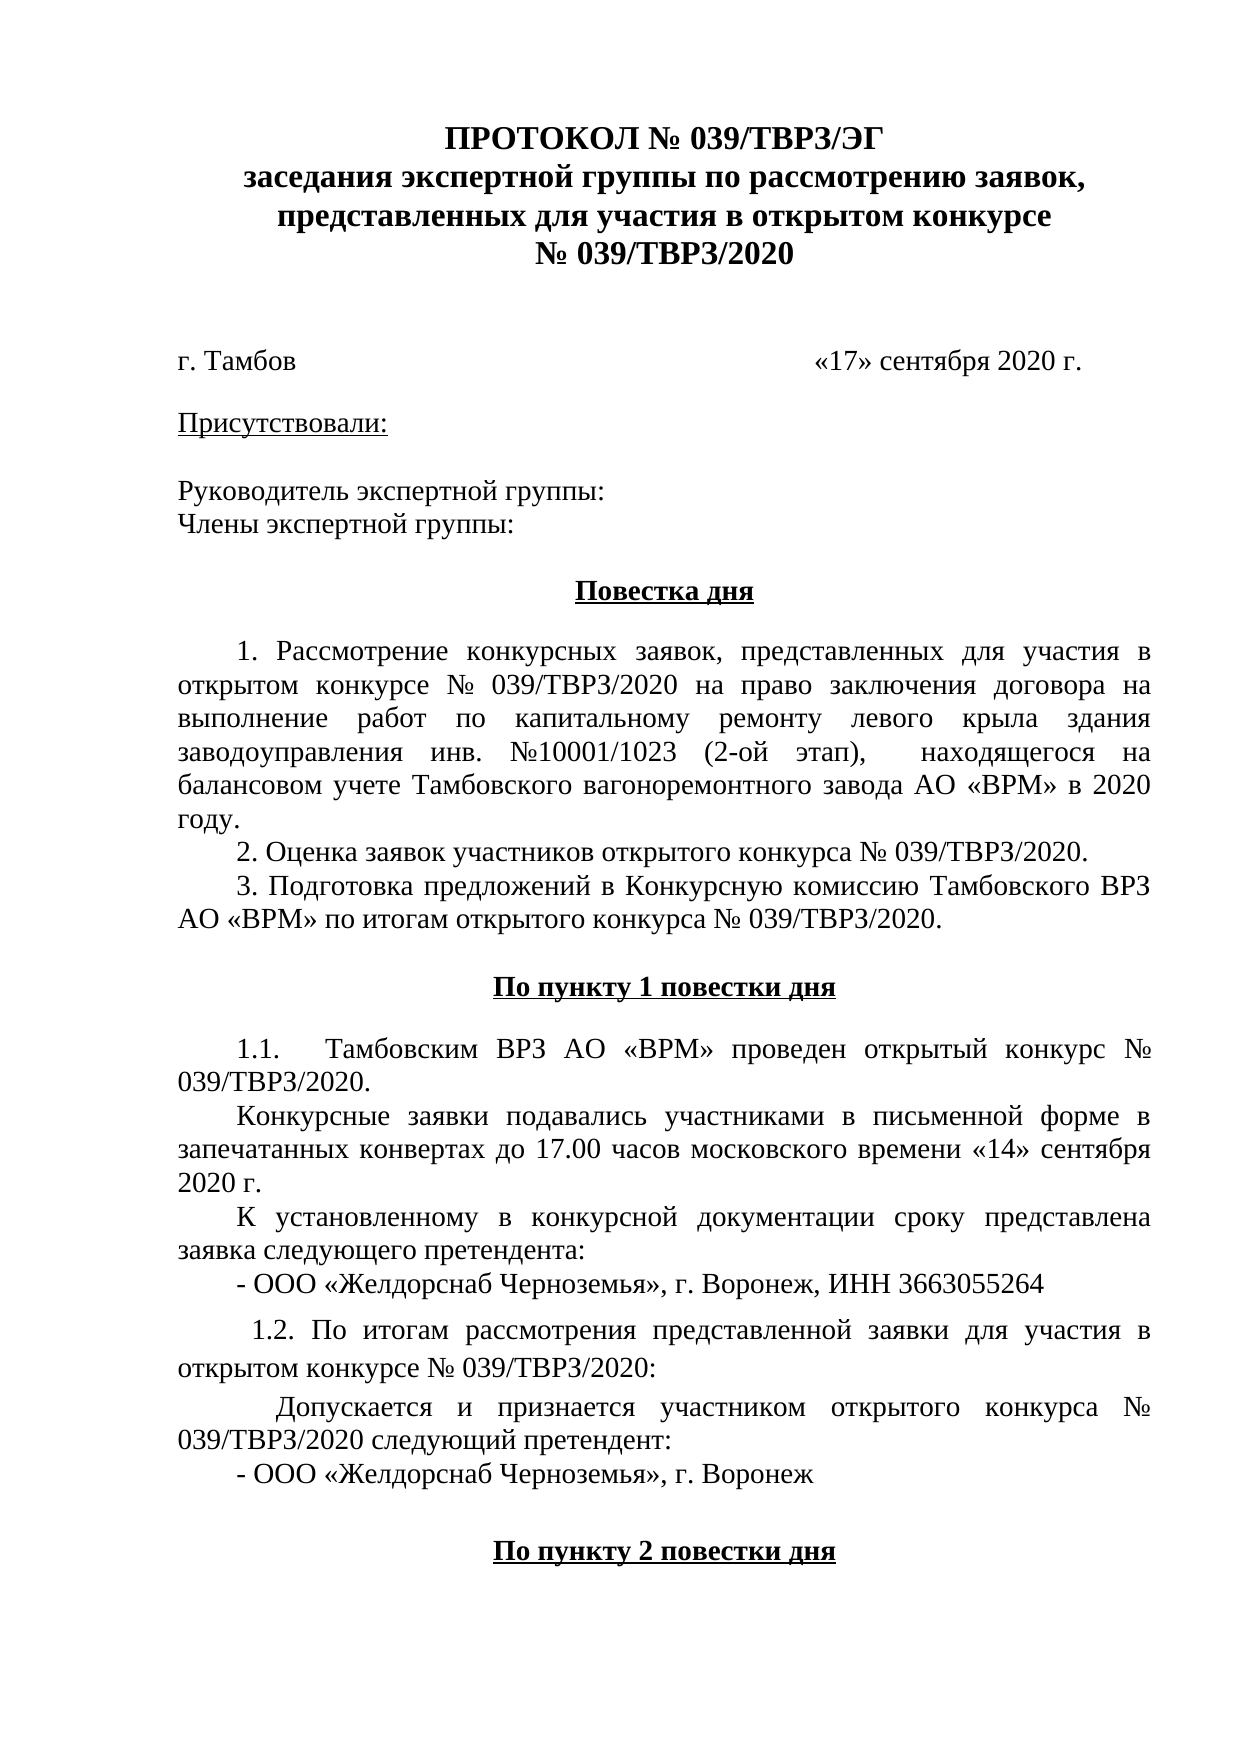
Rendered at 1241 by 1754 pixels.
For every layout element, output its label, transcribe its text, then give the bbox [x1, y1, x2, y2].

text Члены экспертной группы: [177, 506, 1152, 540]
text Допускается и признается участником открытого конкурса № 039/ТВРЗ/2020 следующий претендент: [177, 1389, 1152, 1456]
text 1. Рассмотрение конкурсных заявок, представленных для участия в открытом конкурсе № 039/ТВРЗ/2020 на право заключения договора на выполнение работ по капитальному ремонту левого крыла здания заводоуправления инв. №10001/1023 (2-ой этап), находящегося на балансовом учете Тамбовского вагоноремонтного завода АО «ВРМ» в 2020 году. [177, 633, 1152, 834]
text - ООО «Желдорснаб Черноземья», г. Воронеж, ИНН 3663055264 [177, 1266, 1152, 1299]
text - ООО «Желдорснаб Черноземья», г. Воронеж [177, 1456, 1152, 1489]
text 3. Подготовка предложений в Конкурсную комиссию Тамбовского ВРЗ АО «ВРМ» по итогам открытого конкурса № 039/ТВРЗ/2020. [177, 868, 1152, 935]
list Тамбовским ВРЗ АО «ВРМ» проведен открытый конкурс № 039/ТВРЗ/2020. [177, 1031, 1152, 1098]
text К установленному в конкурсной документации сроку представлена заявка следующего претендента: [177, 1199, 1152, 1266]
text заседания экспертной группы по рассмотрению заявок, представленных для участия в открытом конкурсе № 039/ТВРЗ/2020 [177, 156, 1152, 271]
subtitle По пункту 1 повестки дня [177, 969, 1152, 1002]
text ПРОТОКОЛ № 039/ТВРЗ/ЭГ [177, 118, 1152, 156]
text 2. Оценка заявок участников открытого конкурса № 039/ТВРЗ/2020. [177, 834, 1152, 868]
text Руководитель экспертной группы: [177, 473, 1152, 506]
text Повестка дня [177, 573, 1152, 607]
list 1.2. По итогам рассмотрения представленной заявки для участия в открытом конкурсе № 039/ТВРЗ/2020: [177, 1312, 1152, 1384]
text г. Тамбов «17» сентября 2020 г. [177, 343, 1152, 377]
text Конкурсные заявки подавались участниками в письменной форме в запечатанных конвертах до 17.00 часов московского времени «14» сентября 2020 г. [177, 1098, 1152, 1199]
text Присутствовали: [177, 406, 1152, 439]
subtitle По пункту 2 повестки дня [177, 1533, 1152, 1567]
